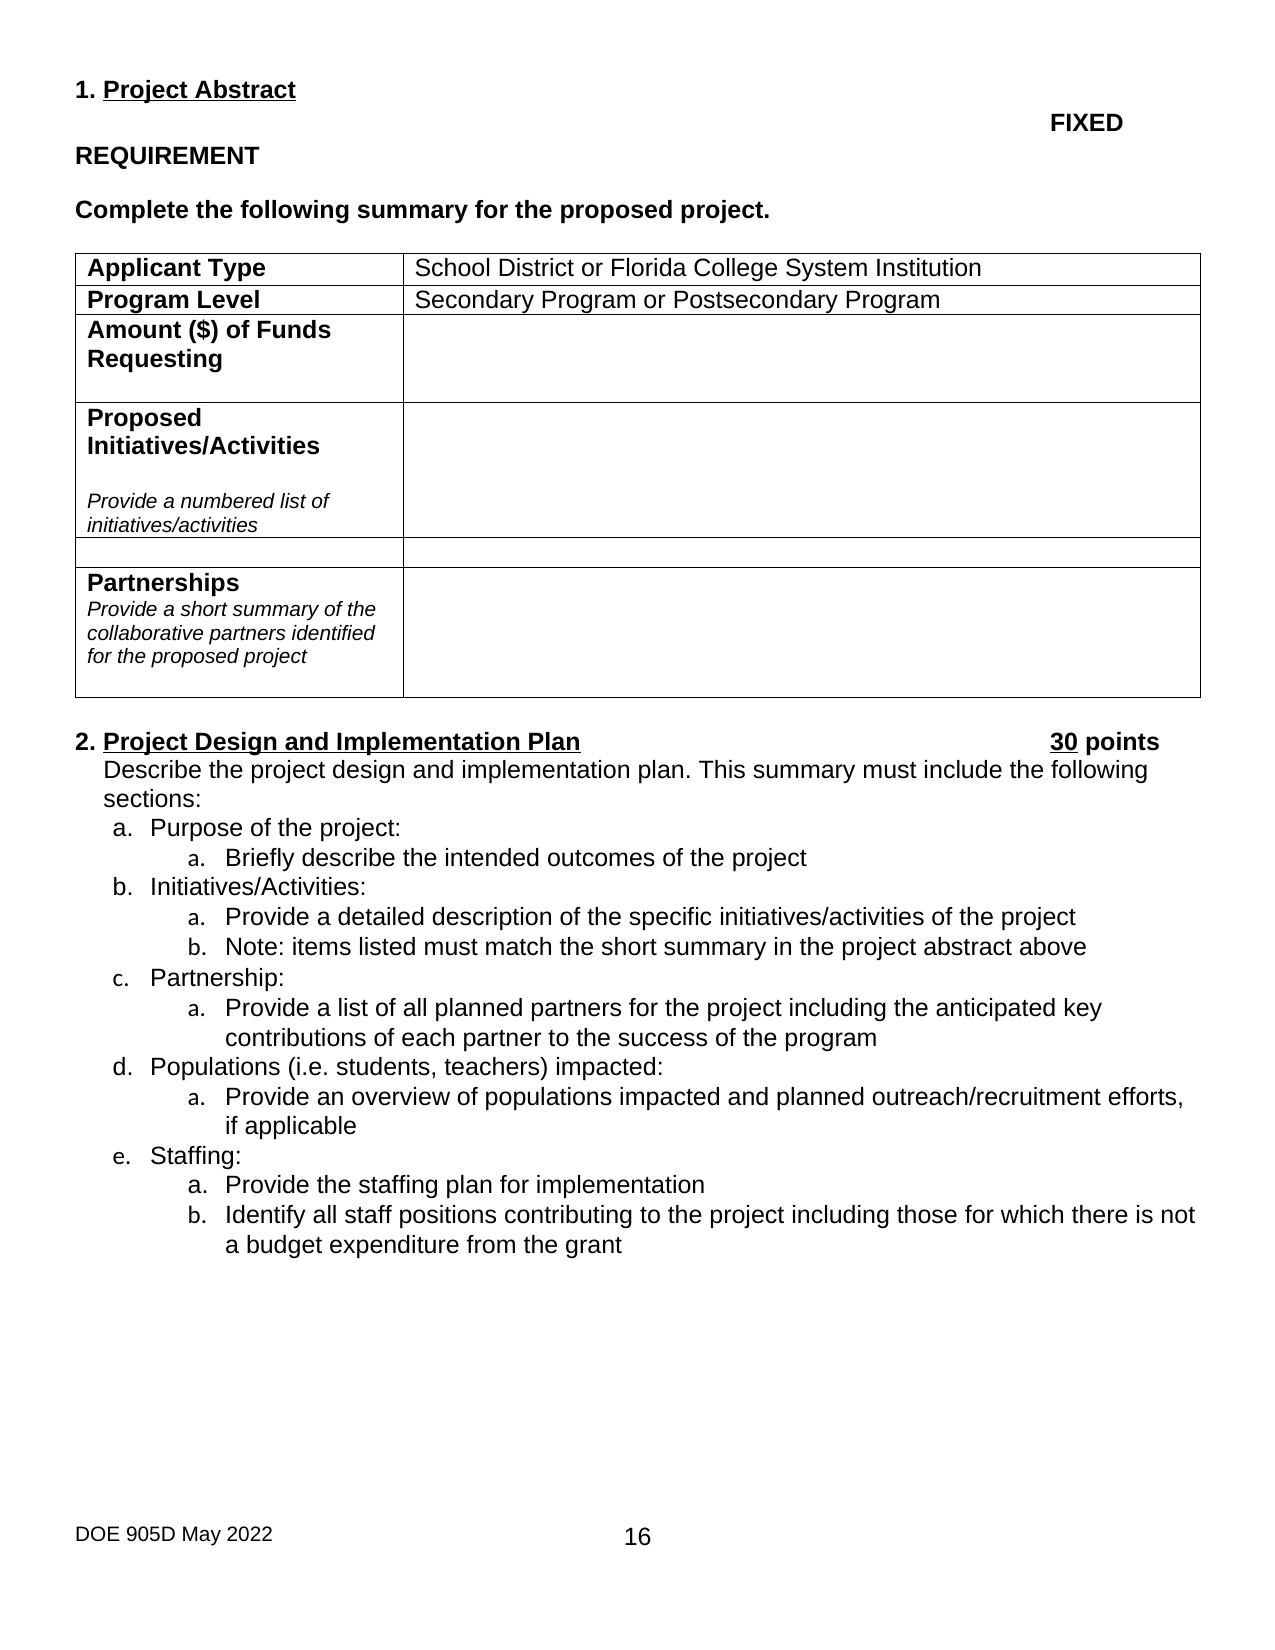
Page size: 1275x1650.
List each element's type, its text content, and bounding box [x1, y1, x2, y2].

list Briefly describe the intended outcomes of the project [187, 842, 1200, 872]
list Identify all staff positions contributing to the project including those for which there is not a budget expenditure from the grant [187, 1199, 1200, 1258]
text Describe the project design and implementation plan. This summary must include the following sections: [103, 756, 1200, 813]
list 1. Project Abstract FIXED REQUIREMENT [75, 75, 1200, 170]
list Staffing: [112, 1140, 1200, 1170]
table_cell [404, 538, 1200, 567]
table_cell Partnerships Provide a short summary of the collaborative partners identified for the proposed project [76, 568, 403, 697]
list 2. Project Design and Implementation Plan 30 points [75, 727, 1200, 756]
table_cell Amount ($) of Funds Requesting [76, 315, 403, 402]
table_cell [76, 538, 403, 567]
text Complete the following summary for the proposed project. [75, 195, 1200, 224]
table_cell [404, 568, 1200, 697]
list Provide an overview of populations impacted and planned outreach/recruitment efforts, if applicable [187, 1081, 1200, 1140]
table_cell Secondary Program or Postsecondary Program [404, 286, 1200, 314]
table_cell [404, 315, 1200, 402]
table_cell [404, 403, 1200, 537]
table_header Applicant Type [76, 254, 403, 284]
table_cell Program Level [76, 286, 403, 314]
list Initiatives/Activities: [112, 872, 1200, 901]
table_header School District or Florida College System Institution [404, 254, 1200, 284]
list Partnership: [112, 962, 1200, 993]
table_cell Proposed Initiatives/Activities Provide a numbered list of initiatives/activities [76, 403, 403, 537]
list Provide a detailed description of the specific initiatives/activities of the project [187, 901, 1200, 932]
list Provide a list of all planned partners for the project including the anticipated key contributions of each partner to the success of the program [187, 993, 1200, 1052]
list Provide the staffing plan for implementation [187, 1170, 1200, 1199]
list Populations (i.e. students, teachers) impacted: [112, 1052, 1200, 1081]
list Purpose of the project: [112, 813, 1200, 842]
list Note: items listed must match the short summary in the project abstract above [187, 932, 1200, 962]
